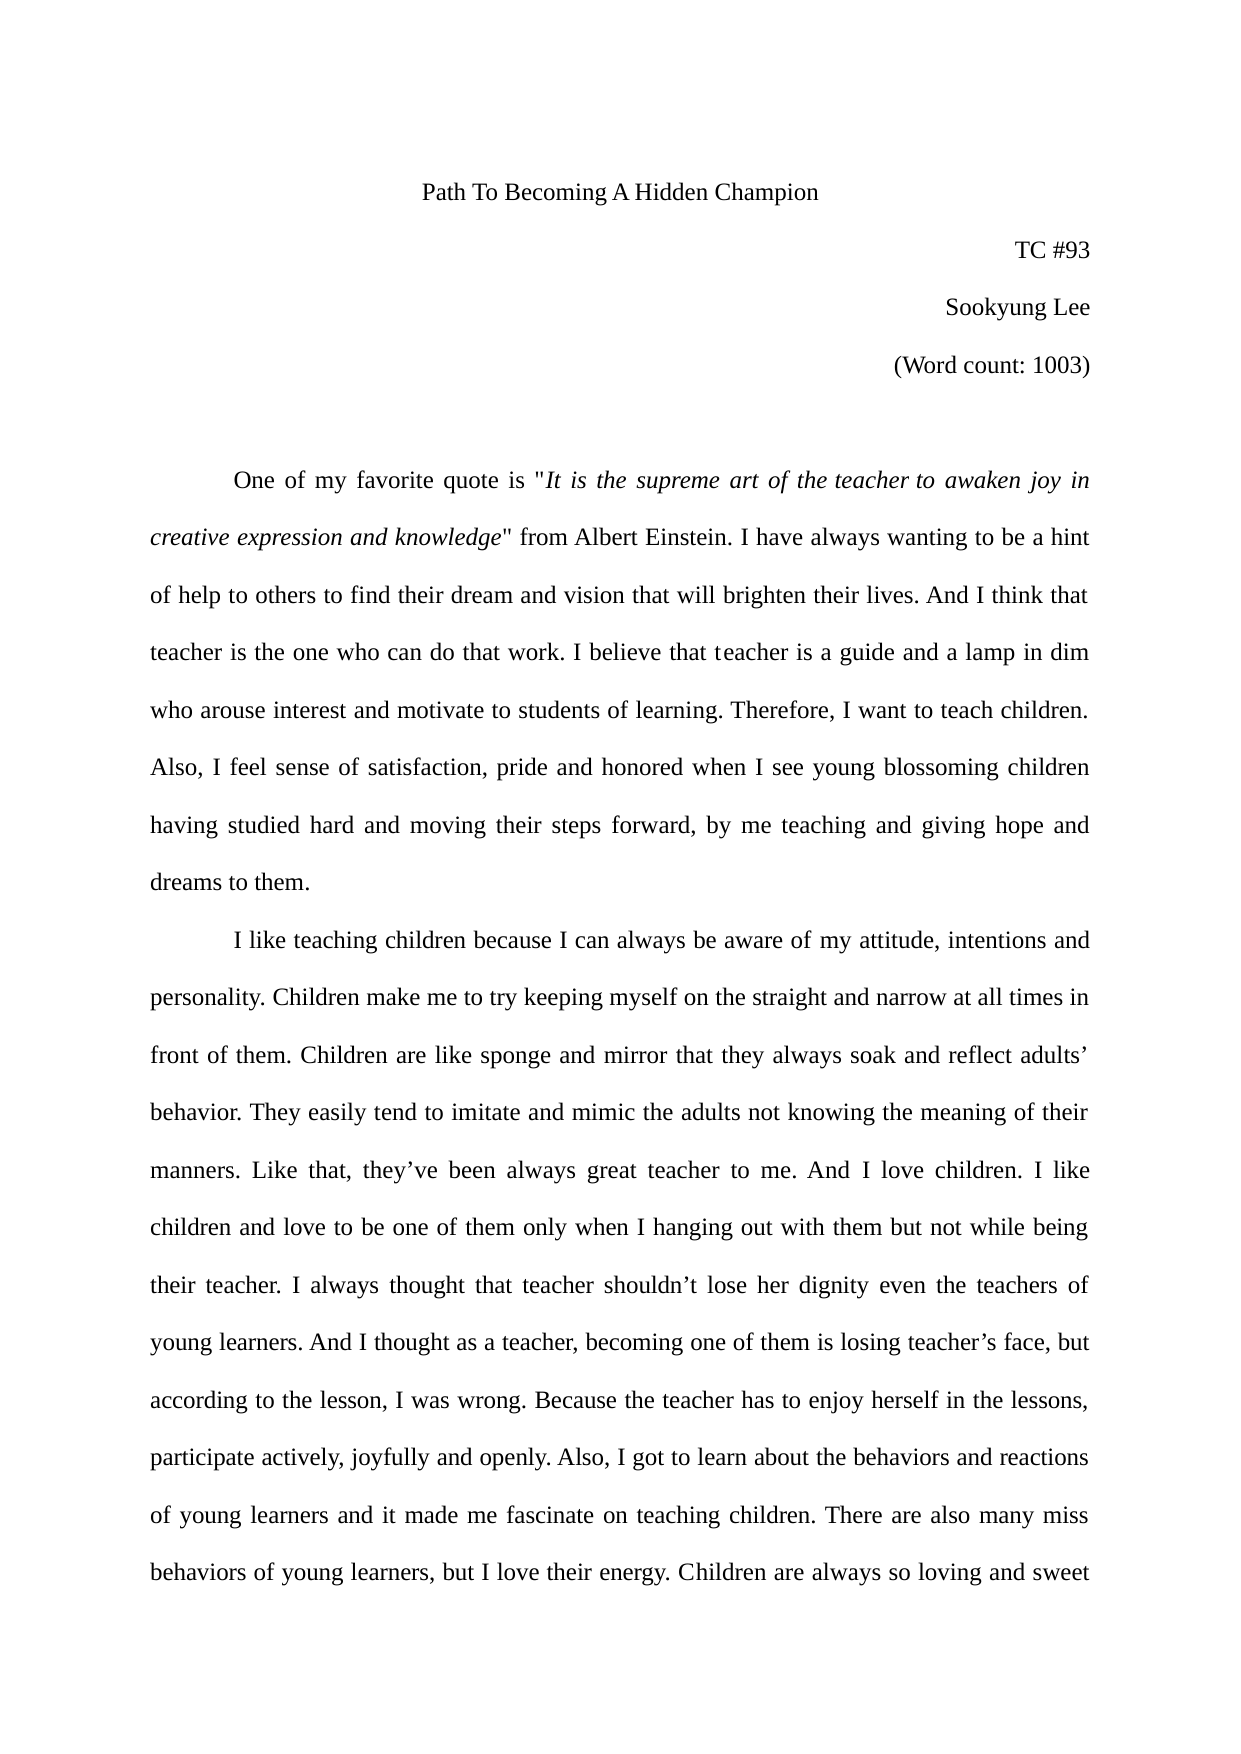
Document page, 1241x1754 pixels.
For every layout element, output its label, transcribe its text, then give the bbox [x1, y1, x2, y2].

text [150, 925, 1090, 1586]
text Path To Becoming A Hidden Champion [150, 177, 1090, 206]
text Sookyung Lee [150, 292, 1090, 321]
text One of my favorite quote is "It is the supreme art of the teacher to awaken joy in creative expression and knowledge" from Albert Einstein. I have always wanting to be a hint of help to others to find their dream and vision that will brighten their lives. And I think that teacher is the one who can do that work. I believe that teacher is a guide and a lamp in dim who arouse interest and motivate to students of learning. Therefore, I want to teach children. Also, I feel sense of satisfaction, pride and honored when I see young blossoming children having studied hard and moving their steps forward, by me teaching and giving hope and dreams to them. [150, 465, 1090, 695]
text TC #93 [150, 235, 1090, 263]
text One of my favorite quote is "It is the supreme art of the teacher to awaken joy in creative expression and knowledge" from Albert Einstein. I have always wanting to be a hint of help to others to find their dream and vision that will brighten their lives. And I think that teacher is the one who can do that work. I believe that teacher is a guide and a lamp in dim who arouse interest and motivate to students of learning. Therefore, I want to teach children. Also, I feel sense of satisfaction, pride and honored when I see young blossoming children having studied hard and moving their steps forward, by me teaching and giving hope and dreams to them. [150, 723, 1090, 896]
text (Word count: 1003) [150, 350, 1090, 378]
